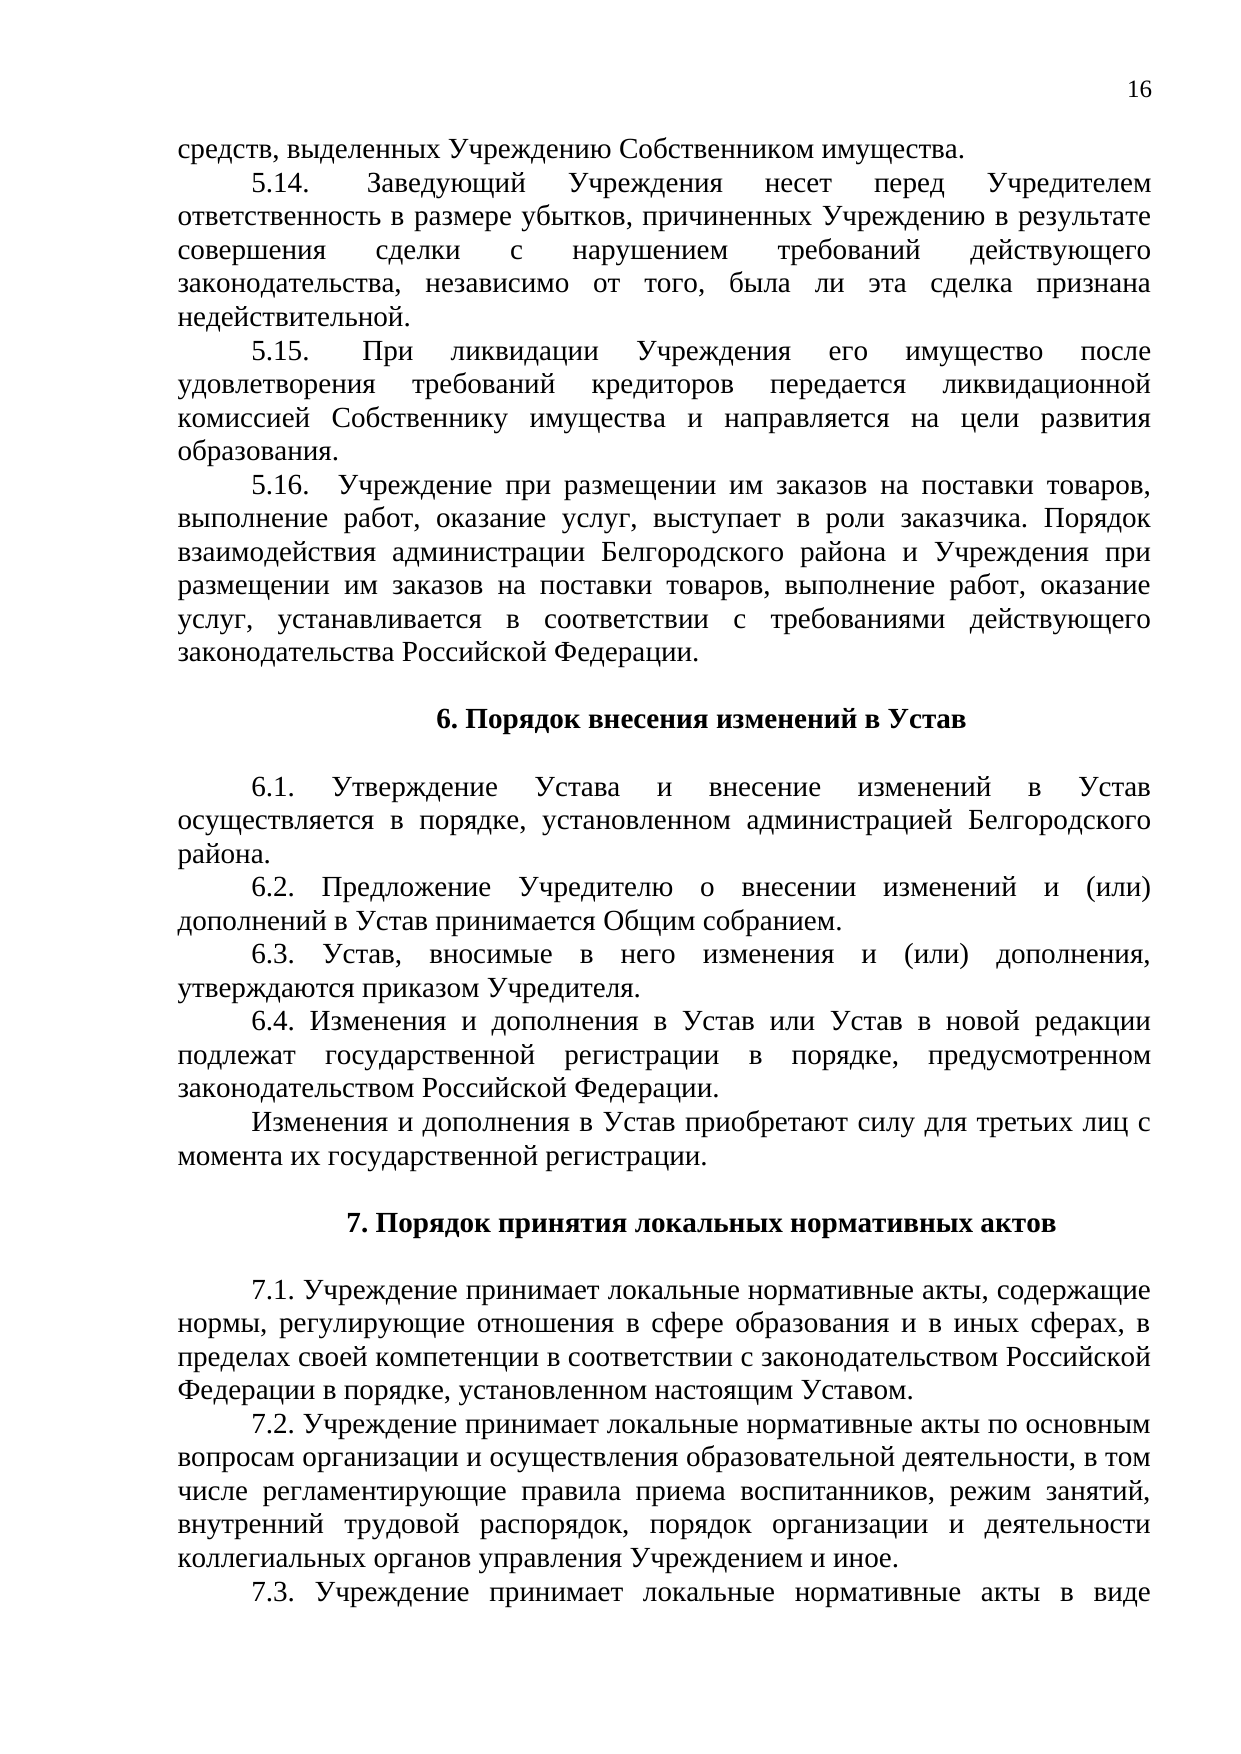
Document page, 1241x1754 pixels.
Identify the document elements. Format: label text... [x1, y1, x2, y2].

text 6.1. Утверждение Устава и внесение изменений в Устав осуществляется в порядке, установленном администрацией Белгородского района. [177, 769, 1152, 869]
text 6. Порядок внесения изменений в Устав [177, 702, 1152, 735]
text 5.15. При ликвидации Учреждения его имущество после удовлетворения требований кредиторов передается ликвидационной комиссией Собственнику имущества и направляется на цели развития образования. [177, 333, 1152, 467]
text 6.4. Изменения и дополнения в Устав или Устав в новой редакции подлежат государственной регистрации в порядке, предусмотренном законодательством Российской Федерации. [177, 1003, 1152, 1104]
text 7. Порядок принятия локальных нормативных актов [177, 1205, 1152, 1238]
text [177, 131, 1152, 165]
text 6.2. Предложение Учредителю о внесении изменений и (или) дополнений в Устав принимается Общим собранием. [177, 869, 1152, 936]
text 5.14. Заведующий Учреждения несет перед Учредителем ответственность в размере убытков, причиненных Учреждению в результате совершения сделки с нарушением требований действующего законодательства, независимо от того, была ли эта сделка признана недействительной. [177, 165, 1152, 333]
text 5.16. Учреждение при размещении им заказов на поставки товаров, выполнение работ, оказание услуг, выступает в роли заказчика. Порядок взаимодействия администрации Белгородского района и Учреждения при размещении им заказов на поставки товаров, выполнение работ, оказание услуг, устанавливается в соответствии с требованиями действующего законодательства Российской Федерации. [177, 467, 1152, 668]
text 7.2. Учреждение принимает локальные нормативные акты по основным вопросам организации и осуществления образовательной деятельности, в том числе регламентирующие правила приема воспитанников, режим занятий, внутренний трудовой распорядок, порядок организации и деятельности коллегиальных органов управления Учреждением и иное. [177, 1406, 1152, 1574]
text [177, 1574, 1152, 1607]
text 6.3. Устав, вносимые в него изменения и (или) дополнения, утверждаются приказом Учредителя. [177, 936, 1152, 1003]
text 7.1. Учреждение принимает локальные нормативные акты, содержащие нормы, регулирующие отношения в сфере образования и в иных сферах, в пределах своей компетенции в соответствии с законодательством Российской Федерации в порядке, установленном настоящим Уставом. [177, 1272, 1152, 1406]
text Изменения и дополнения в Устав приобретают силу для третьих лиц с момента их государственной регистрации. [177, 1104, 1152, 1171]
